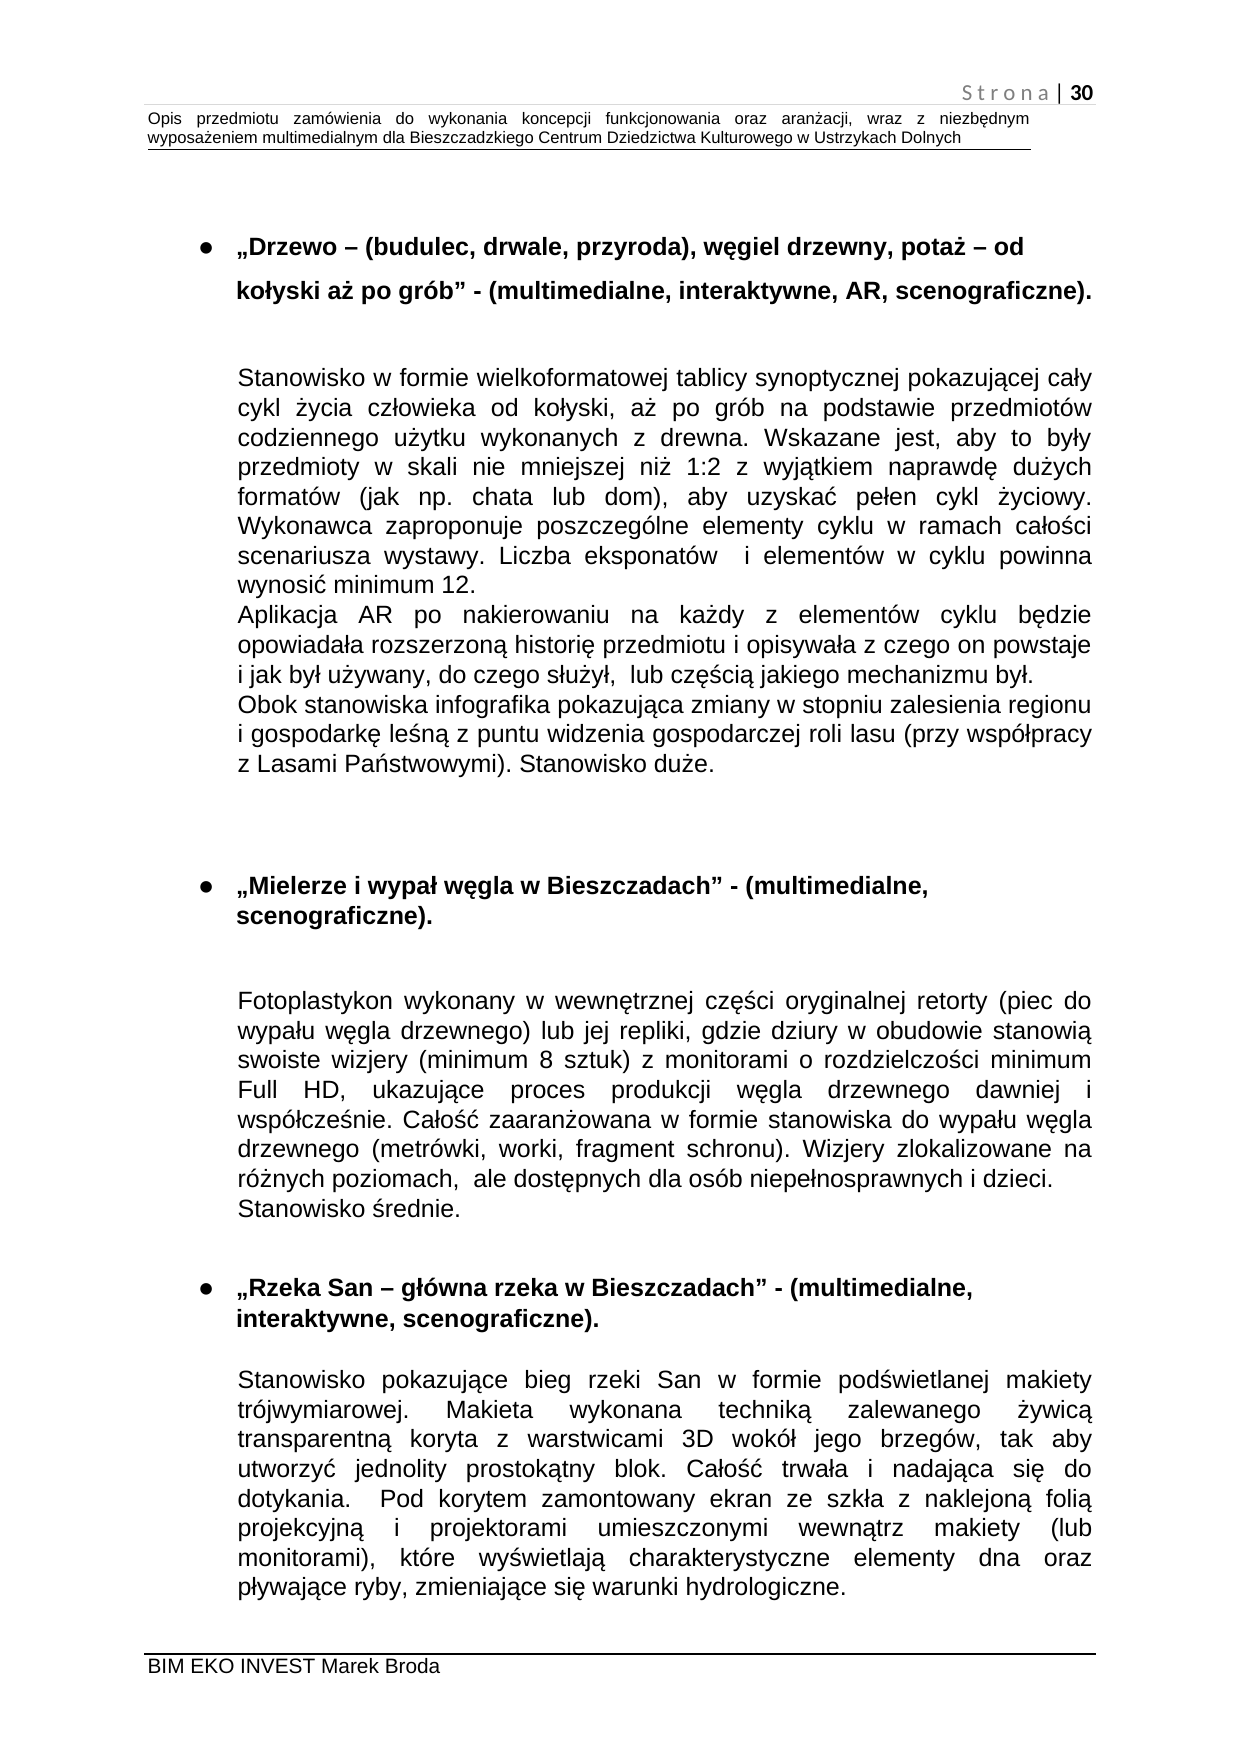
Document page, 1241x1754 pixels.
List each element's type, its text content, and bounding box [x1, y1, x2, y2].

list „Drzewo – (budulec, drwale, przyroda), węgiel drzewny, potaż – od kołyski aż po grób” - (multimedialne, interaktywne, AR, scenograficzne). [198, 231, 1093, 305]
list „Mielerze i wypał węgla w Bieszczadach” - (multimedialne, scenograficzne). [198, 870, 1093, 930]
text Obok stanowiska infografika pokazująca zmiany w stopniu zalesienia regionu i gospodarkę leśną z puntu widzenia gospodarczej roli lasu (przy współpracy z Lasami Państwowymi). Stanowisko duże. [237, 690, 1093, 778]
text Stanowisko średnie. [237, 1194, 1093, 1223]
text Aplikacja AR po nakierowaniu na każdy z elementów cyklu będzie opowiadała rozszerzoną historię przedmiotu i opisywała z czego on powstaje i jak był używany, do czego służył, lub częścią jakiego mechanizmu był. [237, 601, 1093, 688]
list „Rzeka San – główna rzeka w Bieszczadach” - (multimedialne, interaktywne, scenograficzne). [198, 1272, 1093, 1333]
text Fotoplastykon wykonany w wewnętrznej części oryginalnej retorty (piec do wypału węgla drzewnego) lub jej repliki, gdzie dziury w obudowie stanowią swoiste wizjery (minimum 8 sztuk) z monitorami o rozdzielczości minimum Full HD, ukazujące proces produkcji węgla drzewnego dawniej i współcześnie. Całość zaaranżowana w formie stanowiska do wypału węgla drzewnego (metrówki, worki, fragment schronu). Wizjery zlokalizowane na różnych poziomach, ale dostępnych dla osób niepełnosprawnych i dzieci. [237, 986, 1093, 1193]
text Stanowisko w formie wielkoformatowej tablicy synoptycznej pokazującej cały cykl życia człowieka od kołyski, aż po grób na podstawie przedmiotów codziennego użytku wykonanych z drewna. Wskazane jest, aby to były przedmioty w skali nie mniejszej niż 1:2 z wyjątkiem naprawdę dużych formatów (jak np. chata lub dom), aby uzyskać pełen cykl życiowy. Wykonawca zaproponuje poszczególne elementy cyklu w ramach całości scenariusza wystawy. Liczba eksponatów i elementów w cyklu powinna wynosić minimum 12. [237, 363, 1093, 599]
text Stanowisko pokazujące bieg rzeki San w formie podświetlanej makiety trójwymiarowej. Makieta wykonana techniką zalewanego żywicą transparentną koryta z warstwicami 3D wokół jego brzegów, tak aby utworzyć jednolity prostokątny blok. Całość trwała i nadająca się do dotykania. Pod korytem zamontowany ekran ze szkła z naklejoną folią projekcyjną i projektorami umieszczonymi wewnątrz makiety (lub monitorami), które wyświetlają charakterystyczne elementy dna oraz pływające ryby, zmieniające się warunki hydrologiczne. [237, 1365, 1093, 1601]
